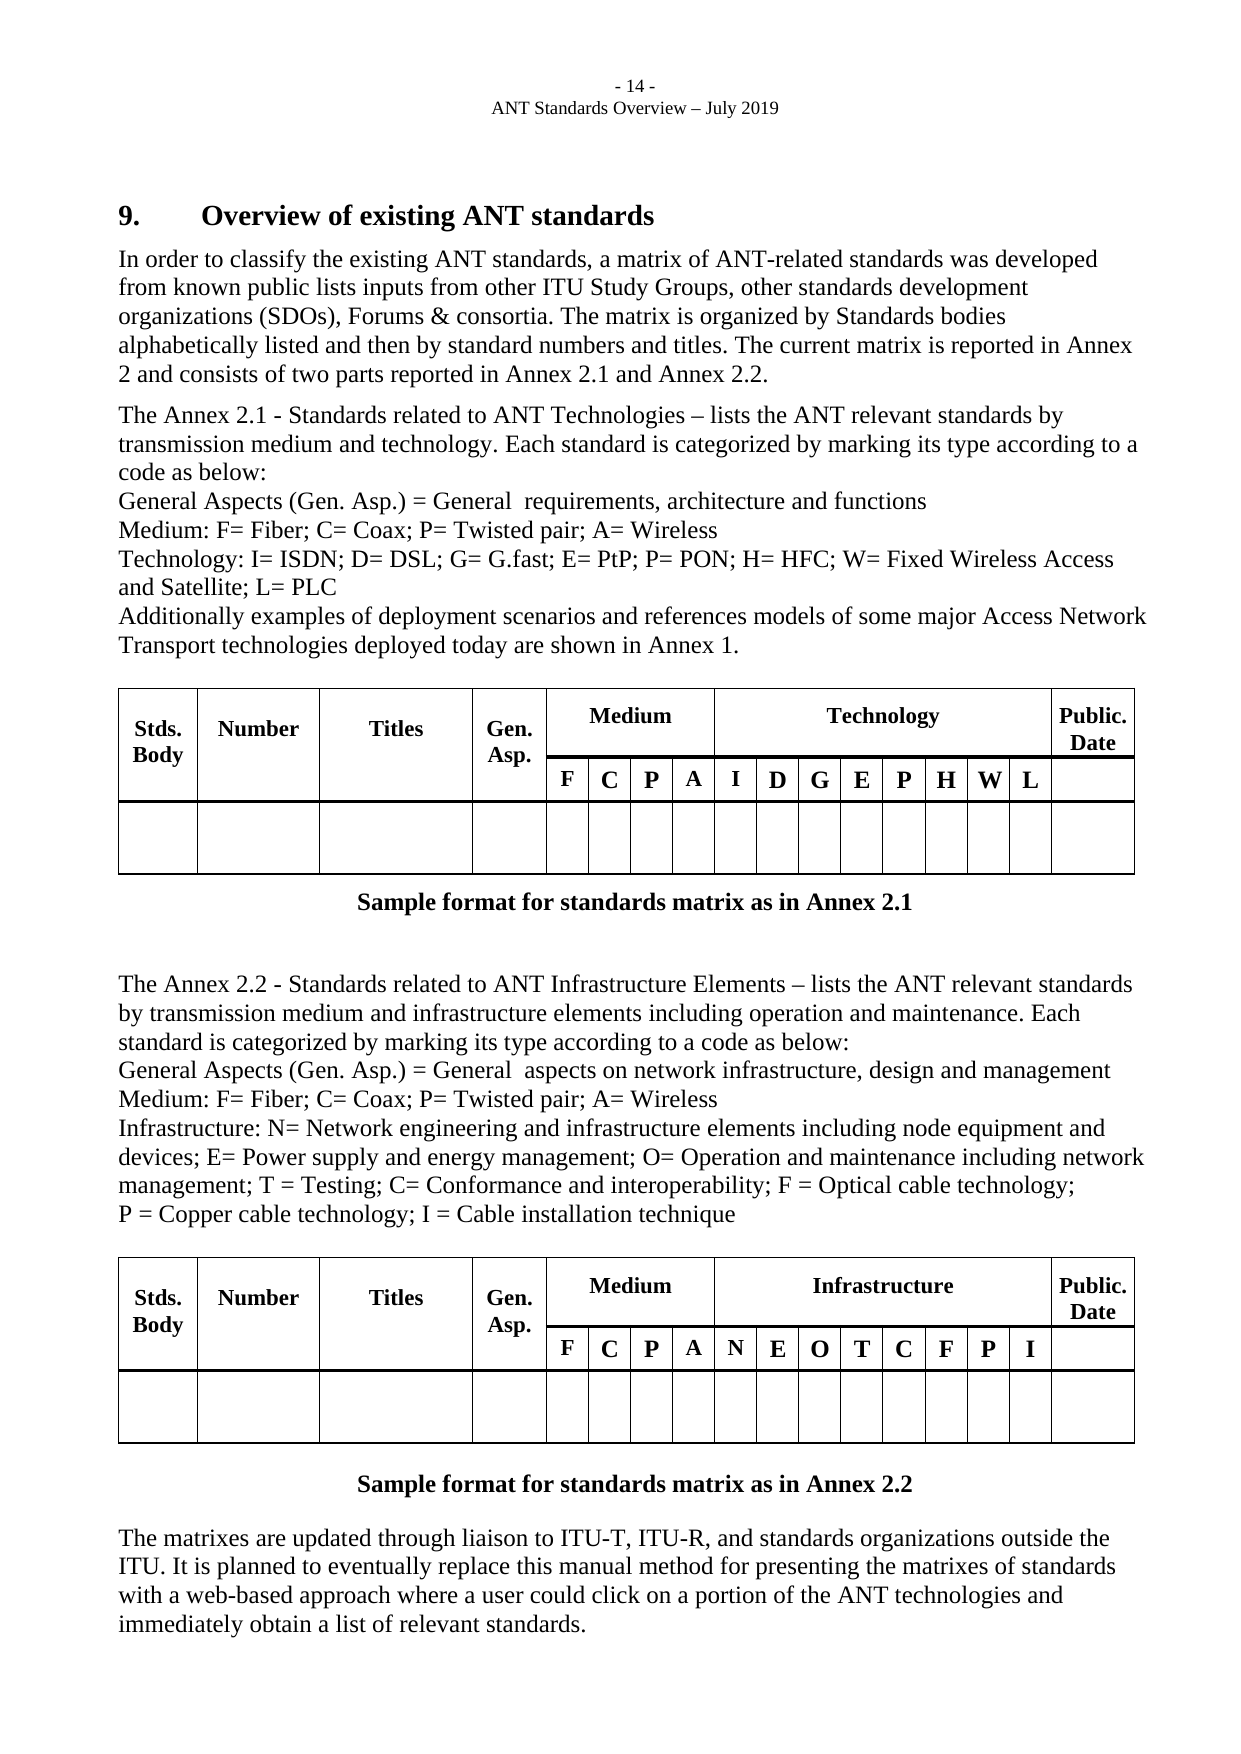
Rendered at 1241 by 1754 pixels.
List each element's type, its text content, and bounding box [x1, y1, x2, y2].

table_cell [547, 803, 588, 873]
table_cell A [673, 759, 714, 800]
table_header Infrastructure [715, 1258, 1051, 1325]
table_cell L [1010, 759, 1051, 800]
table_cell P [631, 759, 672, 800]
table_header Medium [547, 1258, 714, 1325]
table_cell F [547, 759, 588, 800]
table_cell [1010, 803, 1051, 873]
table_cell [799, 1372, 840, 1442]
table_cell C [589, 759, 630, 800]
text Sample format for standards matrix as in Annex 2.1 [118, 887, 1152, 916]
table_cell P [883, 759, 925, 800]
table_cell A [673, 1328, 714, 1369]
table_cell [119, 803, 197, 873]
table_cell I [715, 759, 756, 800]
table_cell P [631, 1328, 672, 1369]
table_cell [968, 803, 1009, 873]
table_cell [589, 803, 630, 873]
table_header Stds. Body [119, 1258, 197, 1369]
table_cell [841, 1372, 882, 1442]
table_cell [1052, 803, 1134, 873]
table_cell [673, 803, 714, 873]
table_cell [968, 1372, 1009, 1442]
table_cell [198, 1372, 319, 1442]
table_cell [1052, 1372, 1134, 1442]
table_cell H [926, 759, 967, 800]
subtitle 9. Overview of existing ANT standards [118, 198, 1152, 231]
table_cell [715, 803, 756, 873]
table_cell [673, 1372, 714, 1442]
table_cell F [547, 1328, 588, 1369]
table_cell P [968, 1328, 1009, 1369]
table_cell [547, 1372, 588, 1442]
table_header Public. Date [1052, 689, 1134, 755]
table_header Gen. Asp. [473, 689, 546, 800]
table_cell [926, 1372, 967, 1442]
table_cell [883, 1372, 925, 1442]
title Sample format for standards matrix as in Annex 2.2 [118, 1469, 1152, 1498]
table_cell C [589, 1328, 630, 1369]
table_cell [320, 1372, 472, 1442]
table_cell [841, 803, 882, 873]
table_cell G [799, 759, 840, 800]
table_header Technology [715, 689, 1051, 755]
table_cell [589, 1372, 630, 1442]
table_cell [198, 803, 319, 873]
table_cell [473, 1372, 546, 1442]
table_header Gen. Asp. [473, 1258, 546, 1369]
table_cell E [841, 759, 882, 800]
table_cell [926, 803, 967, 873]
table_cell [1010, 1372, 1051, 1442]
table_cell E [757, 1328, 798, 1369]
table_cell [799, 803, 840, 873]
table_cell [631, 1372, 672, 1442]
table_header Stds. Body [119, 689, 197, 800]
table_header Public. Date [1052, 1258, 1134, 1325]
table_header Number [198, 1258, 319, 1369]
table_header Medium [547, 689, 714, 755]
table_cell [119, 1372, 197, 1442]
table_cell [320, 803, 472, 873]
table_cell [757, 1372, 798, 1442]
table_cell T [841, 1328, 882, 1369]
table_cell F [926, 1328, 967, 1369]
text In order to classify the existing ANT standards, a matrix of ANT-related standards was developed from known public lists inputs from other ITU Study Groups, other standards development organizations (SDOs), Forums & consortia. The matrix is organized by Standards bodies alphabetically listed and then by standard numbers and titles. The current matrix is reported in Annex 2 and consists of two parts reported in Annex 2.1 and Annex 2.2. [118, 244, 1152, 387]
table_cell [757, 803, 798, 873]
table_cell [883, 803, 925, 873]
table_cell [1052, 1328, 1134, 1369]
table_header Titles [320, 1258, 472, 1369]
table_cell O [799, 1328, 840, 1369]
table_header Titles [320, 689, 472, 800]
table_cell I [1010, 1328, 1051, 1369]
table_cell C [883, 1328, 925, 1369]
table_cell [1052, 759, 1134, 800]
text The matrixes are updated through liaison to ITU-T, ITU-R, and standards organizations outside the ITU. It is planned to eventually replace this manual method for presenting the matrixes of standards with a web-based approach where a user could click on a portion of the ANT technologies and immediately obtain a list of relevant standards. [118, 1523, 1152, 1638]
table_cell N [715, 1328, 756, 1369]
table_cell D [757, 759, 798, 800]
text The Annex 2.1 - Standards related to ANT Technologies – lists the ANT relevant standards by transmission medium and technology. Each standard is categorized by marking its type according to a code as below: General Aspects (Gen. Asp.) = General requirements, architecture and functions Medium: F= Fiber; C= Coax; P= Twisted pair; A= Wireless Technology: I= ISDN; D= DSL; G= G.fast; E= PtP; P= PON; H= HFC; W= Fixed Wireless Access and Satellite; L= PLC Additionally examples of deployment scenarios and references models of some major Access Network Transport technologies deployed today are shown in Annex 1. [118, 400, 1152, 687]
table_cell [473, 803, 546, 873]
table_cell W [968, 759, 1009, 800]
table_cell [631, 803, 672, 873]
text The Annex 2.2 - Standards related to ANT Infrastructure Elements – lists the ANT relevant standards by transmission medium and infrastructure elements including operation and maintenance. Each standard is categorized by marking its type according to a code as below: General Aspects (Gen. Asp.) = General aspects on network infrastructure, design and management Medium: F= Fiber; C= Coax; P= Twisted pair; A= Wireless Infrastructure: N= Network engineering and infrastructure elements including node equipment and devices; E= Power supply and energy management; O= Operation and maintenance including network management; T = Testing; C= Conformance and interoperability; F = Optical cable technology; P = Copper cable technology; I = Cable installation technique [118, 969, 1152, 1257]
table_header Number [198, 689, 319, 800]
table_cell [715, 1372, 756, 1442]
